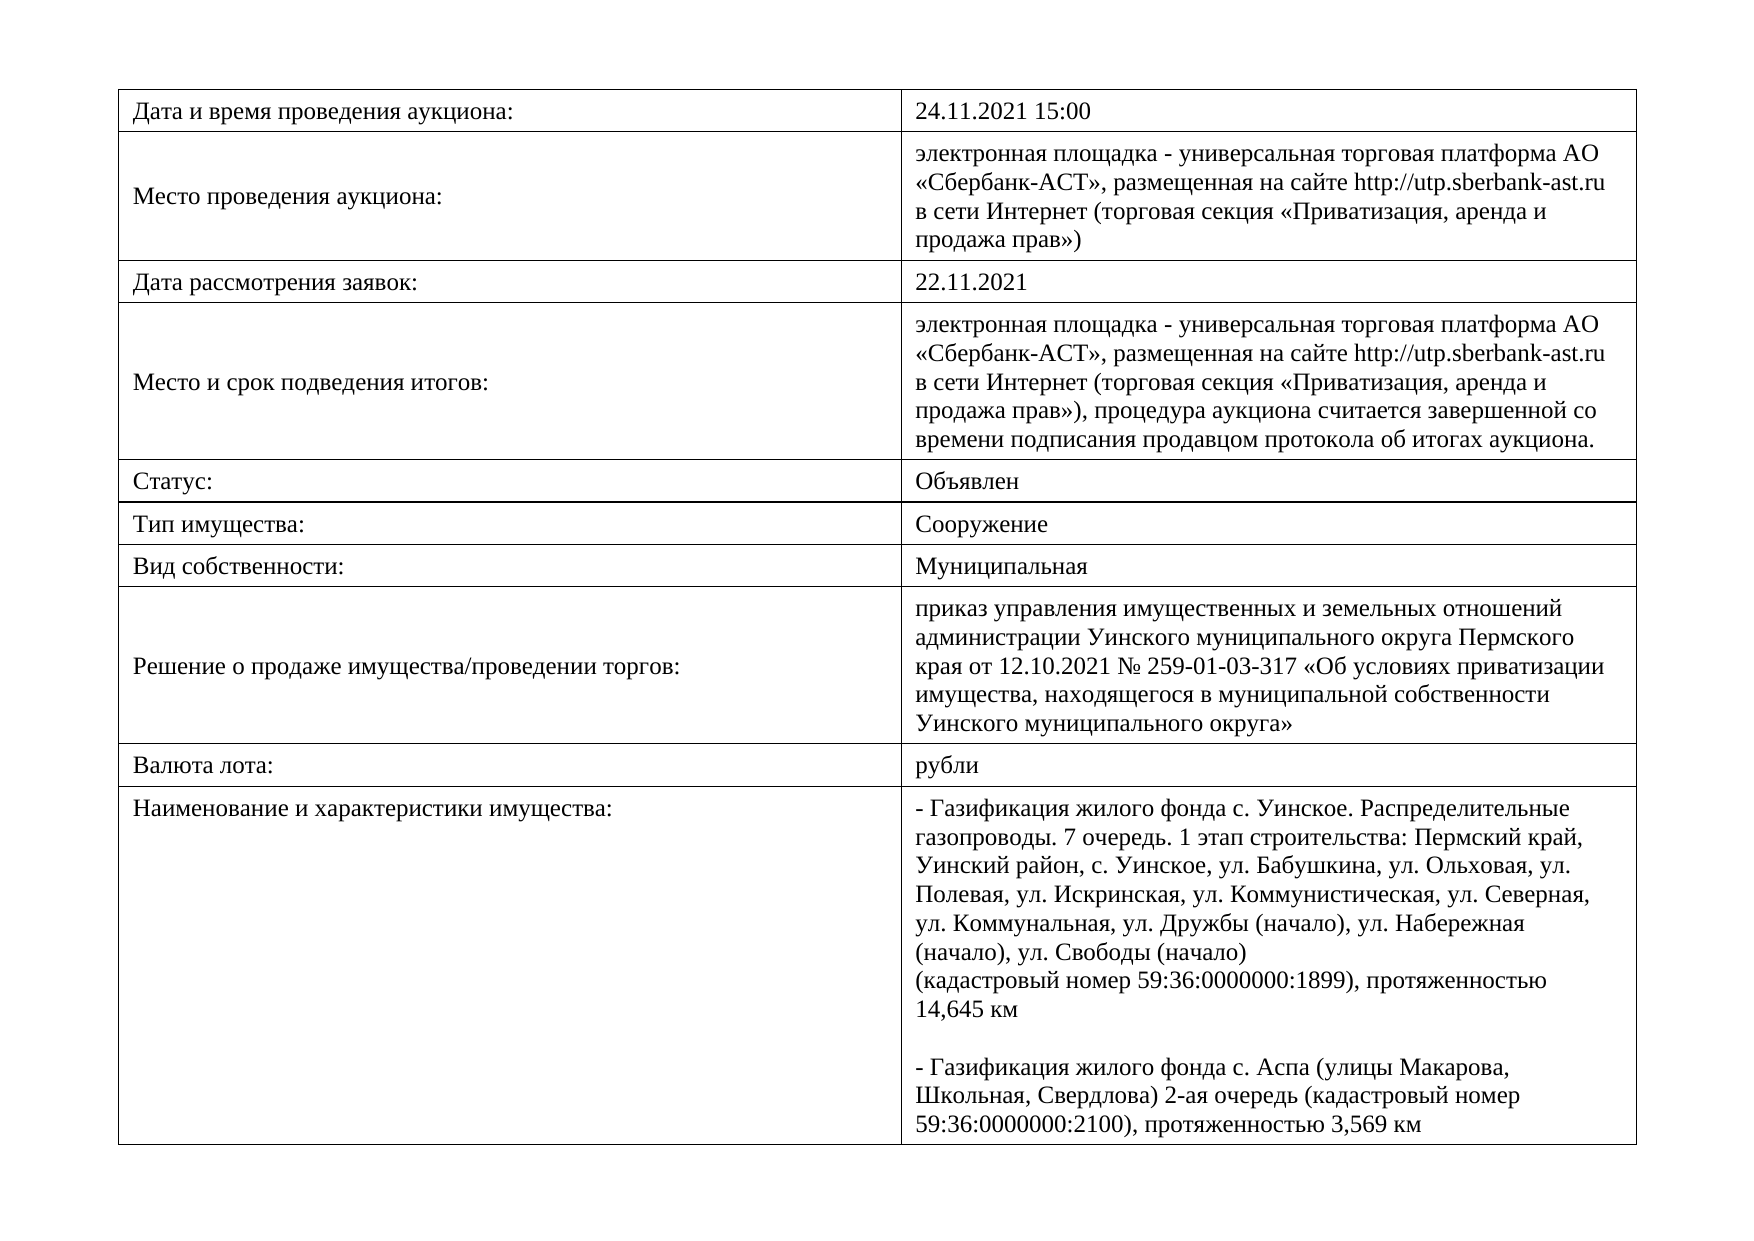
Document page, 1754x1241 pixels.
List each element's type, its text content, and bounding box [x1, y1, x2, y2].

table_cell Тип имущества: [119, 503, 901, 544]
table_cell 22.11.2021 [902, 261, 1636, 302]
table_cell Дата рассмотрения заявок: [119, 261, 901, 302]
table_cell электронная площадка - универсальная торговая платформа АО «Сбербанк-АСТ», размещенная на сайте http://utp.sberbank-ast.ru в сети Интернет (торговая секция «Приватизация, аренда и продажа прав»), процедура аукциона считается завершенной со времени подписания продавцом протокола об итогах аукциона. [902, 303, 1636, 459]
table_cell приказ управления имущественных и земельных отношений администрации Уинского муниципального округа Пермского края от 12.10.2021 № 259-01-03-317 «Об условиях приватизации имущества, находящегося в муниципальной собственности Уинского муниципального округа» [902, 587, 1636, 743]
table_cell электронная площадка - универсальная торговая платформа АО «Сбербанк-АСТ», размещенная на сайте http://utp.sberbank-ast.ru в сети Интернет (торговая секция «Приватизация, аренда и продажа прав») [902, 132, 1636, 259]
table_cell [902, 787, 1636, 1144]
table_cell Дата и время проведения аукциона: [119, 90, 901, 131]
table_cell Сооружение [902, 503, 1636, 544]
table_cell Статус: [119, 460, 901, 501]
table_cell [119, 787, 901, 1144]
table_cell Место проведения аукциона: [119, 132, 901, 259]
table_cell Валюта лота: [119, 744, 901, 786]
table_cell Муниципальная [902, 545, 1636, 586]
table_cell 24.11.2021 15:00 [902, 90, 1636, 131]
table_cell Вид собственности: [119, 545, 901, 586]
table_cell Объявлен [902, 460, 1636, 501]
table_cell рубли [902, 744, 1636, 786]
table_cell Решение о продаже имущества/проведении торгов: [119, 587, 901, 743]
table_cell Место и срок подведения итогов: [119, 303, 901, 459]
